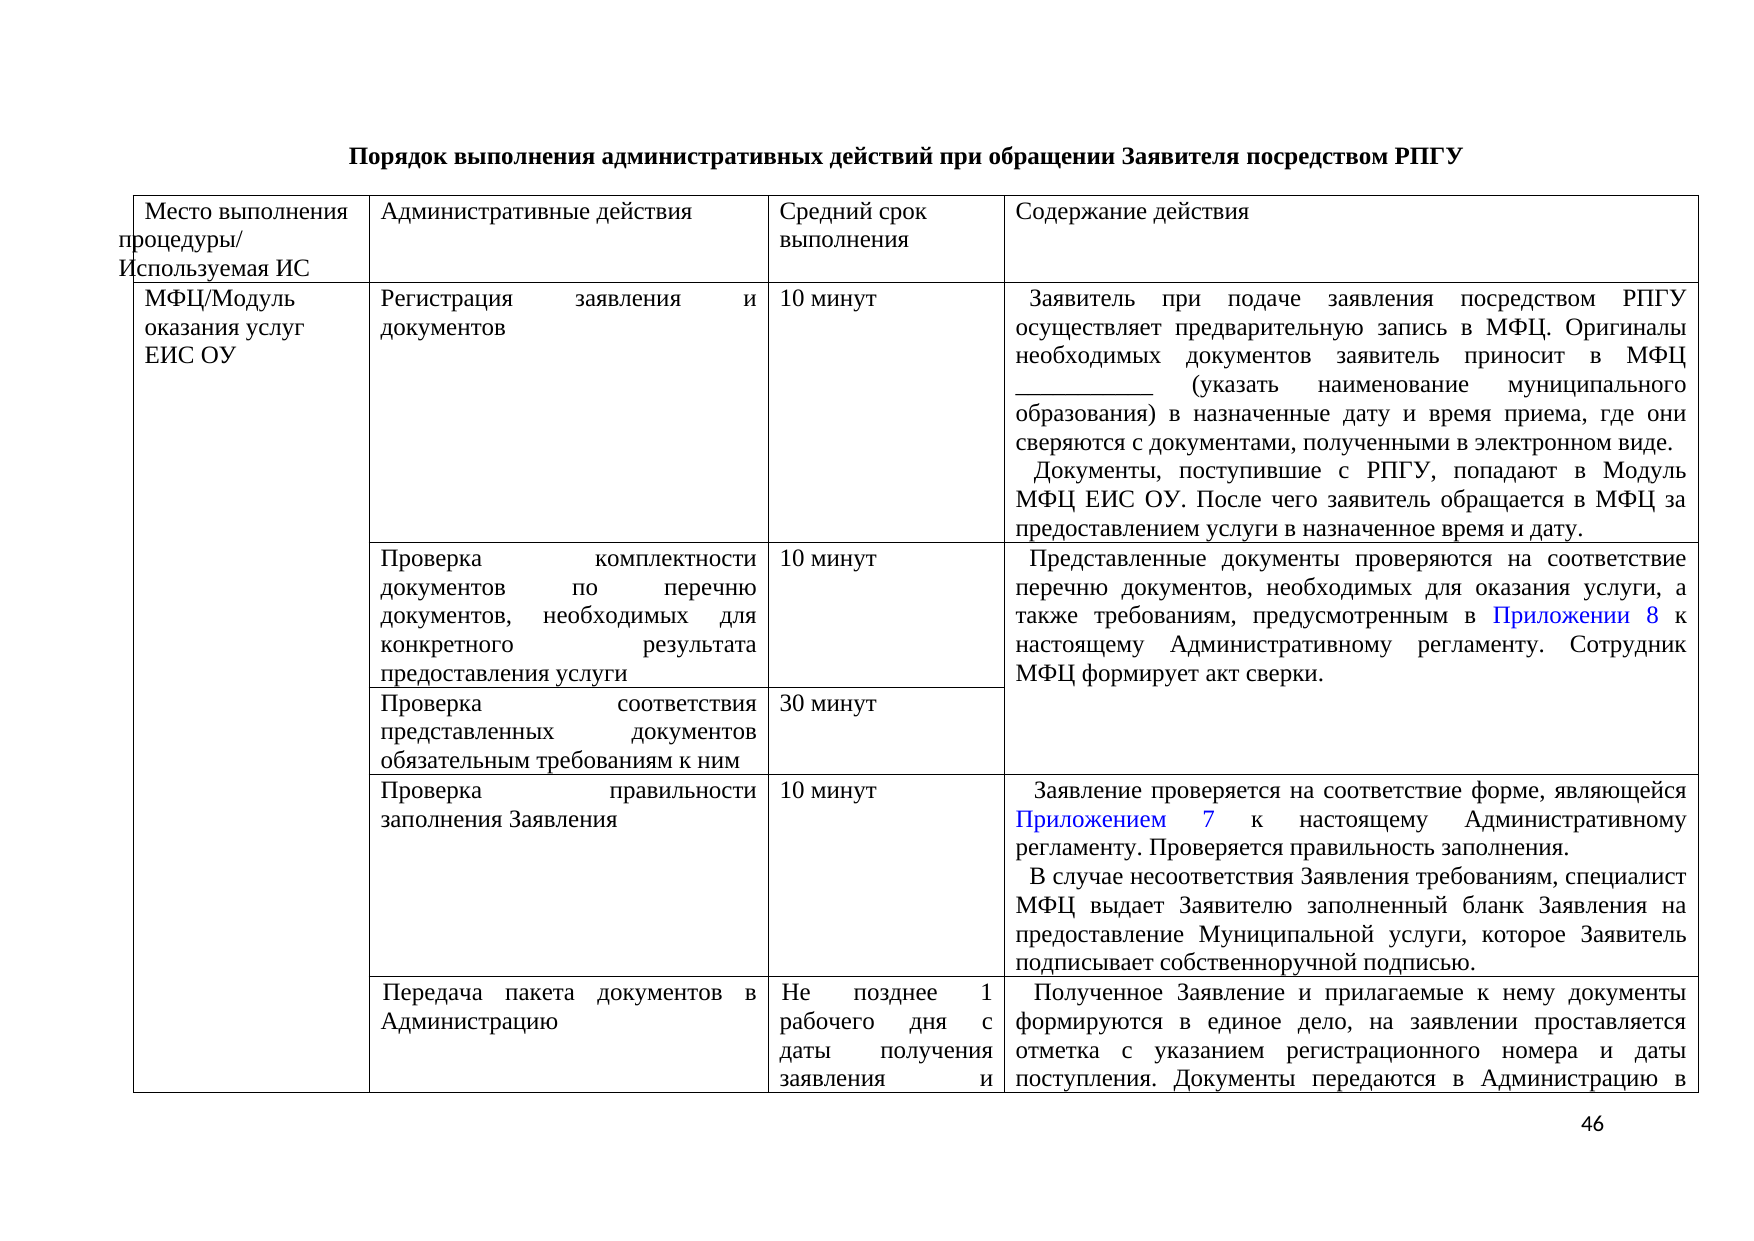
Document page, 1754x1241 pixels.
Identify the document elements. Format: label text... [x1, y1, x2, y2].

table_cell 10 минут [769, 775, 1004, 976]
table_cell 10 минут [769, 283, 1004, 542]
table_cell 10 минут [769, 543, 1004, 687]
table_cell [769, 977, 1004, 1092]
table_cell Проверка комплектности документов по перечню документов, необходимых для конкретного результата предоставления услуги [370, 543, 768, 687]
table_cell Заявление проверяется на соответствие форме, являющейся Приложением 7 к настоящему Административному регламенту. Проверяется правильность заполнения. В случае несоответствия Заявления требованиям, специалист МФЦ выдает Заявителю заполненный бланк Заявления на предоставление Муниципальной услуги, которое Заявитель подписывает собственноручной подписью. [1005, 775, 1698, 976]
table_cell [370, 977, 768, 1092]
table_cell Проверка правильности заполнения Заявления [370, 775, 768, 976]
table_header Содержание действия [1005, 196, 1698, 282]
table_cell Представленные документы проверяются на соответствие перечню документов, необходимых для оказания услуги, а также требованиям, предусмотренным в Приложении 8 к настоящему Административному регламенту. Сотрудник МФЦ формирует акт сверки. [1005, 543, 1698, 774]
table_header Место выполнения процедуры/ Используемая ИС [134, 196, 369, 282]
table_cell 30 минут [769, 688, 1004, 774]
text Порядок выполнения административных действий при обращении Заявителя посредством РПГУ [208, 141, 1604, 170]
table_header Административные действия [370, 196, 768, 282]
table_cell МФЦ/Модуль оказания услуг ЕИС ОУ [134, 283, 369, 1092]
table_cell Заявитель при подаче заявления посредством РПГУ осуществляет предварительную запись в МФЦ. Оригиналы необходимых документов заявитель приносит в МФЦ ___________ (указать наименование муниципального образования) в назначенные дату и время приема, где они сверяются с документами, полученными в электронном виде. Документы, поступившие с РПГУ, попадают в Модуль МФЦ ЕИС ОУ. После чего заявитель обращается в МФЦ за предоставлением услуги в назначенное время и дату. [1005, 283, 1698, 542]
table_header Средний срок выполнения [769, 196, 1004, 282]
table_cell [1005, 977, 1698, 1092]
table_cell Проверка соответствия представленных документов обязательным требованиям к ним [370, 688, 768, 774]
table_cell Регистрация заявления и документов [370, 283, 768, 542]
